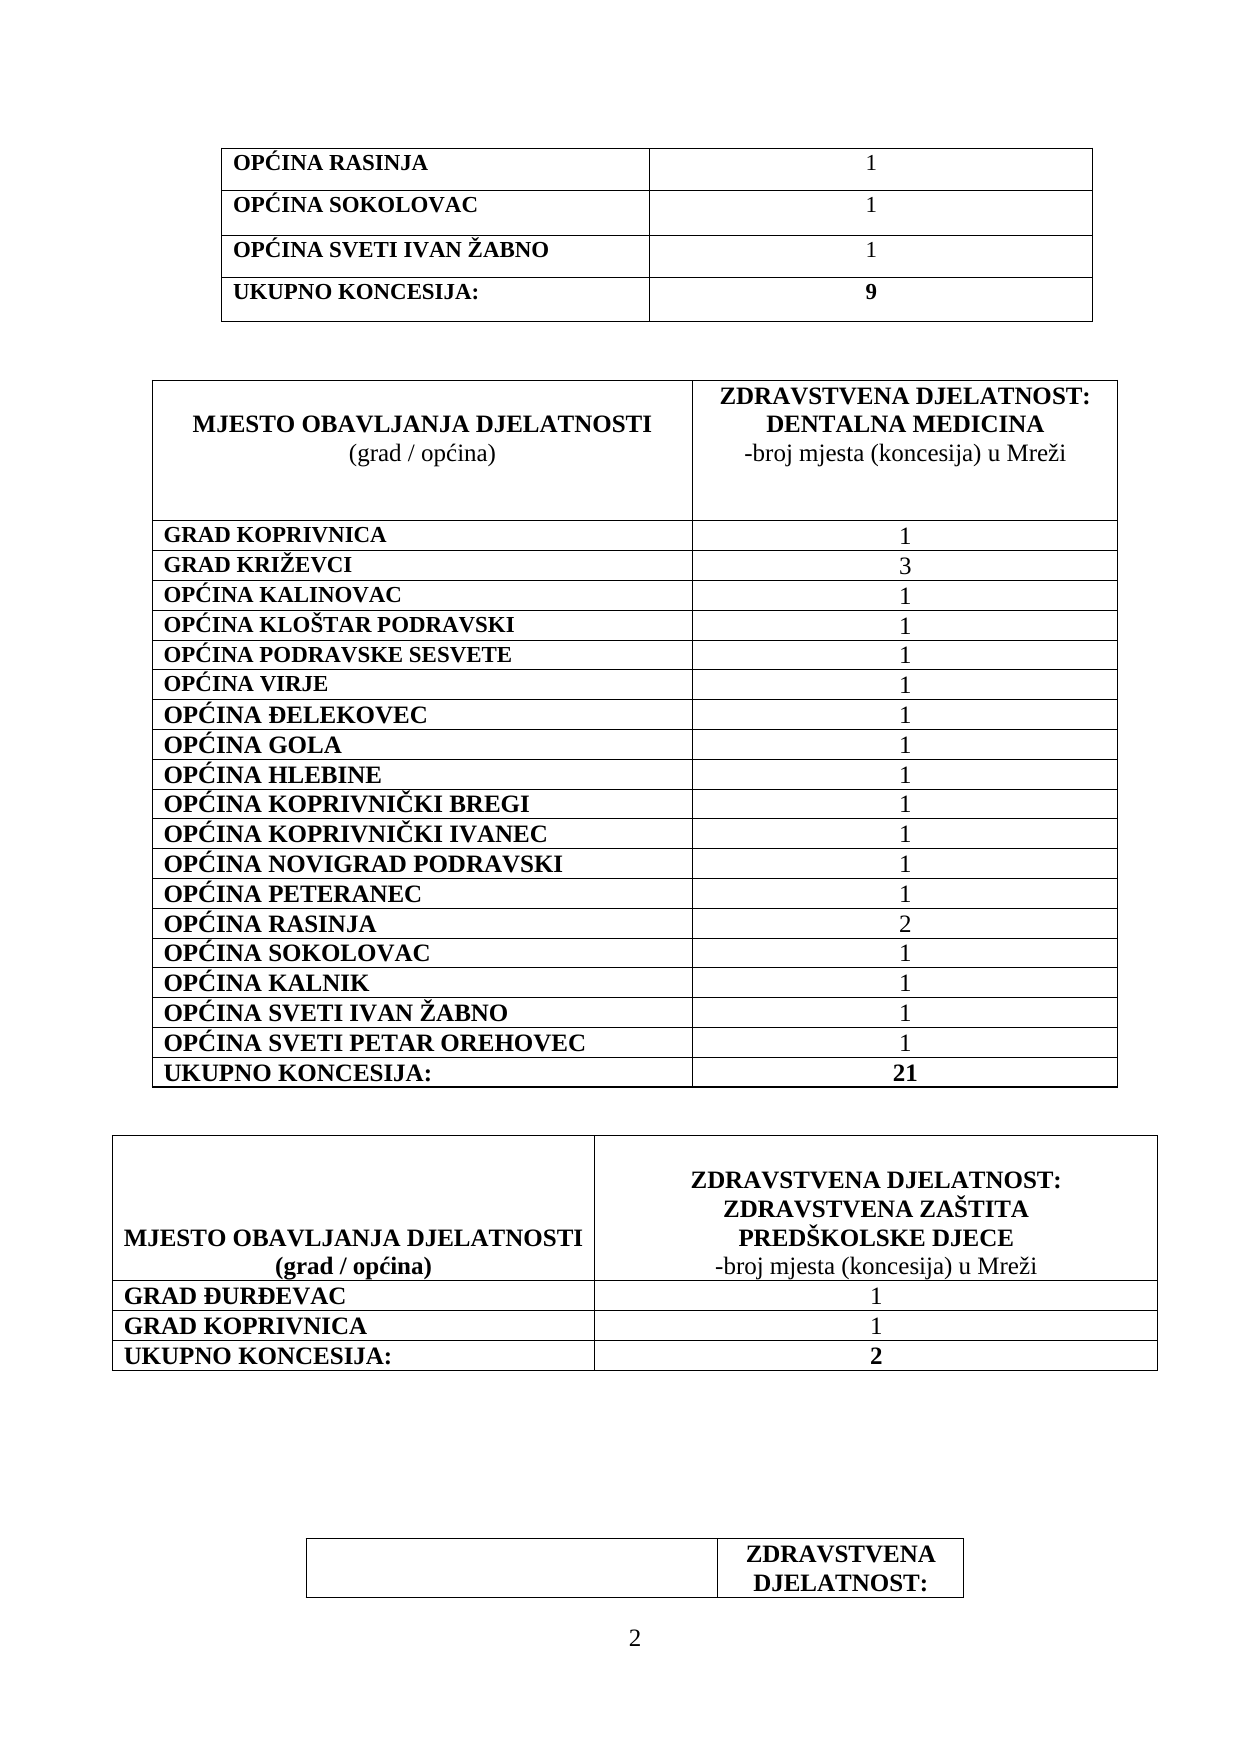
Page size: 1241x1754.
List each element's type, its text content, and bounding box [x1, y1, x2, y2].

table_cell 9 [650, 278, 1092, 321]
table_cell OPĆINA PETERANEC [153, 879, 692, 908]
table_cell OPĆINA RASINJA [222, 149, 649, 190]
table_cell 1 [693, 968, 1117, 997]
table_cell 1 [693, 849, 1117, 878]
table_cell 1 [693, 581, 1117, 610]
table_cell 1 [693, 998, 1117, 1027]
table_cell 1 [693, 611, 1117, 639]
table_cell 1 [693, 760, 1117, 788]
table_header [718, 1539, 963, 1597]
table_cell 1 [693, 670, 1117, 699]
table_cell 1 [693, 521, 1117, 550]
table_cell 1 [693, 819, 1117, 848]
table_cell 1 [693, 939, 1117, 967]
table_cell OPĆINA KALNIK [153, 968, 692, 997]
table_cell GRAD KOPRIVNICA [113, 1311, 594, 1340]
table_cell UKUPNO KONCESIJA: [113, 1341, 594, 1369]
table_cell 1 [595, 1311, 1157, 1340]
table_cell 1 [650, 191, 1092, 235]
table_cell OPĆINA KLOŠTAR PODRAVSKI [153, 611, 692, 639]
table_cell OPĆINA SVETI PETAR OREHOVEC [153, 1028, 692, 1057]
table_cell 1 [650, 149, 1092, 190]
table_cell OPĆINA KOPRIVNIČKI BREGI [153, 790, 692, 818]
table_header ZDRAVSTVENA DJELATNOST: ZDRAVSTVENA ZAŠTITA PREDŠKOLSKE DJECE -broj mjesta (koncesija) u Mreži [595, 1136, 1157, 1280]
table_cell 1 [693, 879, 1117, 908]
table_cell OPĆINA RASINJA [153, 909, 692, 937]
table_cell UKUPNO KONCESIJA: [222, 278, 649, 321]
table_cell OPĆINA NOVIGRAD PODRAVSKI [153, 849, 692, 878]
table_cell OPĆINA KALINOVAC [153, 581, 692, 610]
table_cell GRAD ĐURĐEVAC [113, 1281, 594, 1310]
table_cell OPĆINA SOKOLOVAC [153, 939, 692, 967]
table_cell OPĆINA SOKOLOVAC [222, 191, 649, 235]
table_cell GRAD KOPRIVNICA [153, 521, 692, 550]
table_cell UKUPNO KONCESIJA: [153, 1058, 692, 1086]
table_cell 1 [650, 236, 1092, 277]
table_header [307, 1539, 717, 1597]
table_cell 1 [693, 790, 1117, 818]
table_cell OPĆINA KOPRIVNIČKI IVANEC [153, 819, 692, 848]
table_cell 1 [595, 1281, 1157, 1310]
table_cell 1 [693, 1028, 1117, 1057]
table_header MJESTO OBAVLJANJA DJELATNOSTI (grad / općina) [153, 381, 692, 520]
table_cell GRAD KRIŽEVCI [153, 551, 692, 580]
table_cell 2 [693, 909, 1117, 937]
table_cell 2 [595, 1341, 1157, 1369]
table_cell OPĆINA SVETI IVAN ŽABNO [153, 998, 692, 1027]
table_header ZDRAVSTVENA DJELATNOST: DENTALNA MEDICINA -broj mjesta (koncesija) u Mreži [693, 381, 1117, 520]
table_cell OPĆINA PODRAVSKE SESVETE [153, 641, 692, 669]
table_cell 1 [693, 730, 1117, 759]
table_cell 1 [693, 641, 1117, 669]
table_cell OPĆINA HLEBINE [153, 760, 692, 788]
table_cell 21 [693, 1058, 1117, 1086]
table_cell OPĆINA VIRJE [153, 670, 692, 699]
table_header MJESTO OBAVLJANJA DJELATNOSTI (grad / općina) [113, 1136, 594, 1280]
table_cell OPĆINA ĐELEKOVEC [153, 700, 692, 729]
table_cell 1 [693, 700, 1117, 729]
table_cell 3 [693, 551, 1117, 580]
table_cell OPĆINA GOLA [153, 730, 692, 759]
table_cell OPĆINA SVETI IVAN ŽABNO [222, 236, 649, 277]
